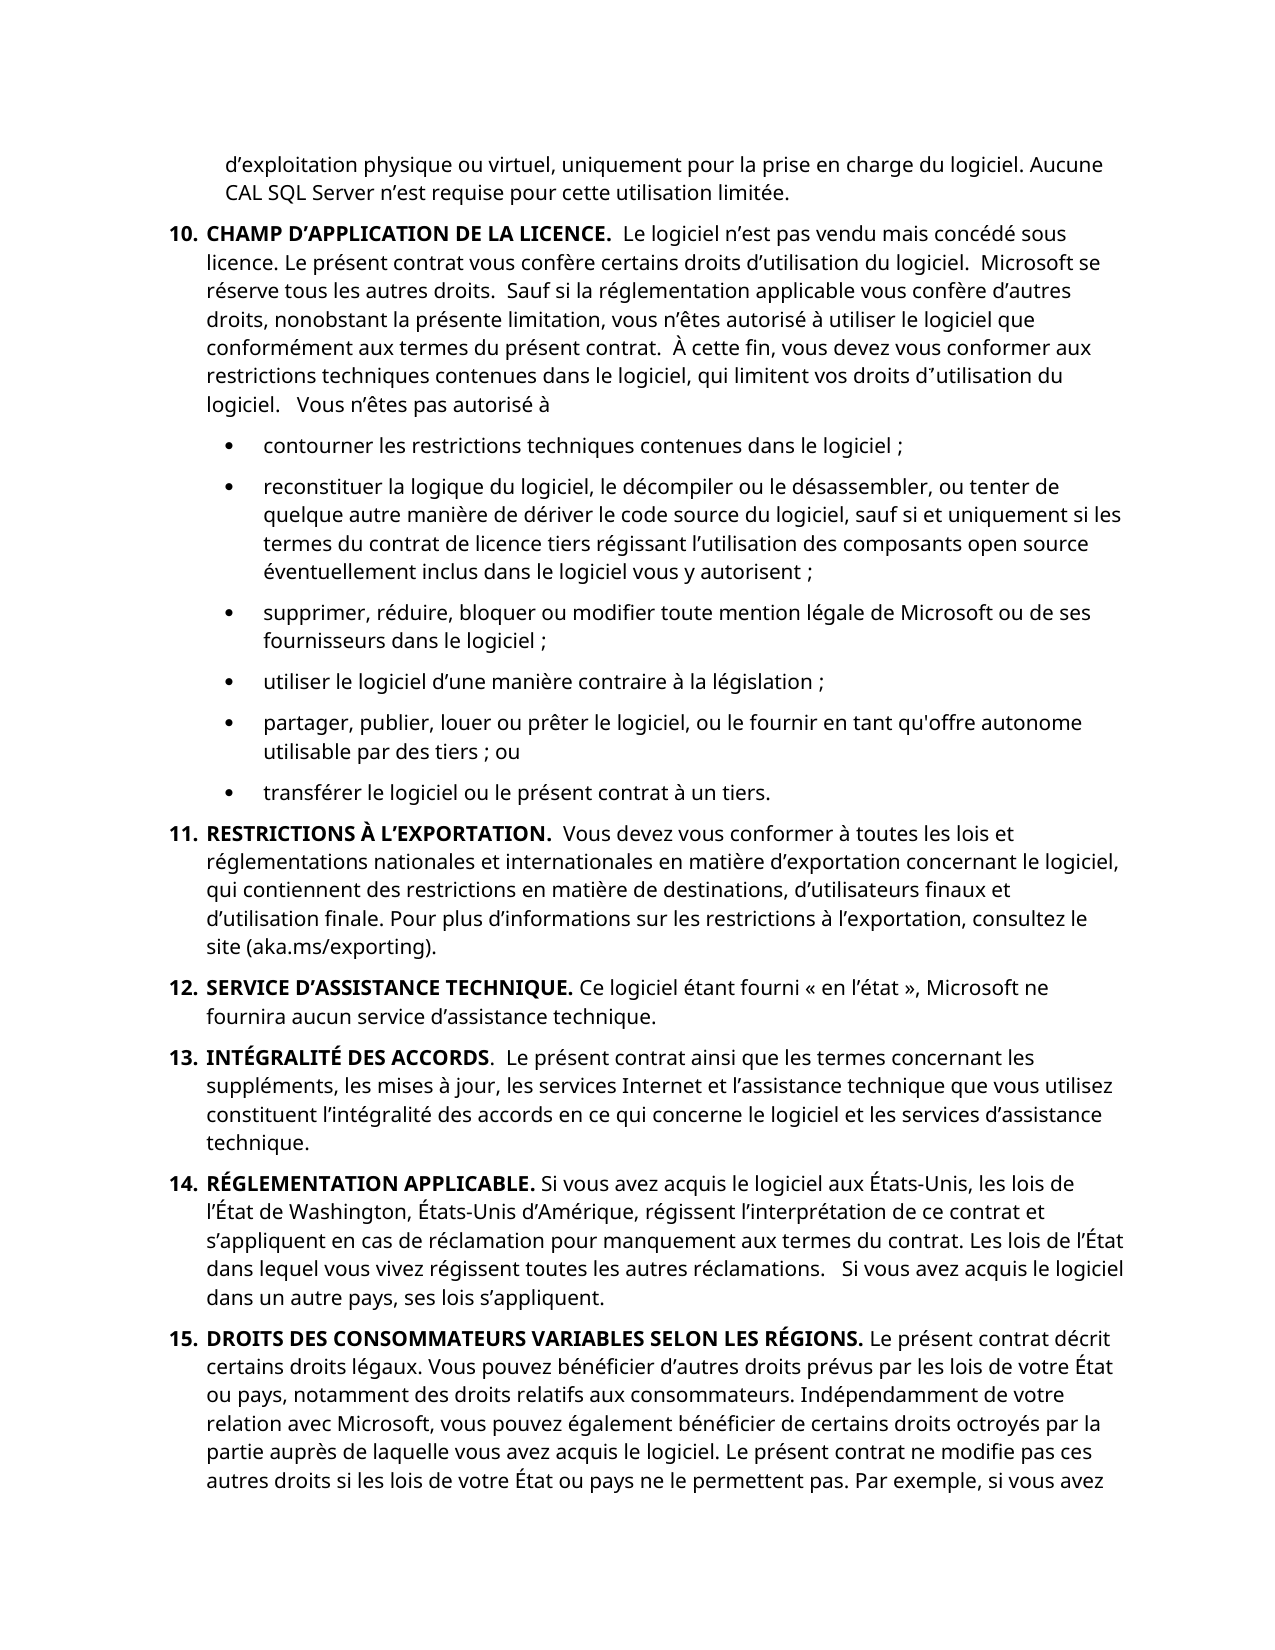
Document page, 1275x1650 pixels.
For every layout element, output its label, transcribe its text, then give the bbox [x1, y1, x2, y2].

list reconstituer la logique du logiciel, le décompiler ou le désassembler, ou tenter de quelque autre manière de dériver le code source du logiciel, sauf si et uniquement si les termes du contrat de licence tiers régissant l’utilisation des composants open source éventuellement inclus dans le logiciel vous y autorisent ; [225, 472, 1125, 586]
subtitle SERVICE D’ASSISTANCE TECHNIQUE. Ce logiciel étant fourni « en l’état », Microsoft ne fournira aucun service d’assistance technique. [169, 973, 1125, 1030]
subtitle Champ d’application de la Licence. Le logiciel n’est pas vendu mais concédé sous licence. Le présent contrat vous confère certains droits d’utilisation du logiciel. Microsoft se réserve tous les autres droits. Sauf si la réglementation applicable vous confère d’autres droits, nonobstant la présente limitation, vous n’êtes autorisé à utiliser le logiciel que conformément aux termes du présent contrat. À cette fin, vous devez vous conformer aux restrictions techniques contenues dans le logiciel, qui limitent vos droits dֹ’utilisation du logiciel. Vous n’êtes pas autorisé à [169, 219, 1125, 418]
list supprimer, réduire, bloquer ou modifier toute mention légale de Microsoft ou de ses fournisseurs dans le logiciel ; [225, 598, 1125, 655]
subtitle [169, 1324, 1125, 1494]
list partager, publier, louer ou prêter le logiciel, ou le fournir en tant qu'offre autonome utilisable par des tiers ; ou [225, 708, 1125, 765]
list utiliser le logiciel d’une manière contraire à la législation ; [225, 667, 1125, 696]
subtitle Restrictions à l’Exportation. Vous devez vous conformer à toutes les lois et réglementations nationales et internationales en matière d’exportation concernant le logiciel, qui contiennent des restrictions en matière de destinations, d’utilisateurs finaux et d’utilisation finale. Pour plus d’informations sur les restrictions à l’exportation, consultez le site (aka.ms/exporting). [169, 819, 1125, 961]
subtitle Réglementation applicable. Si vous avez acquis le logiciel aux États-Unis, les lois de l’État de Washington, États-Unis d’Amérique, régissent l’interprétation de ce contrat et s’appliquent en cas de réclamation pour manquement aux termes du contrat. Les lois de l’État dans lequel vous vivez régissent toutes les autres réclamations. Si vous avez acquis le logiciel dans un autre pays, ses lois s’appliquent. [169, 1169, 1125, 1311]
list transférer le logiciel ou le présent contrat à un tiers. [225, 778, 1125, 806]
subtitle Intégralité des Accords. Le présent contrat ainsi que les termes concernant les suppléments, les mises à jour, les services Internet et l’assistance technique que vous utilisez constituent l’intégralité des accords en ce qui concerne le logiciel et les services d’assistance technique. [169, 1043, 1125, 1157]
list contourner les restrictions techniques contenues dans le logiciel ; [225, 431, 1125, 459]
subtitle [225, 150, 1125, 207]
